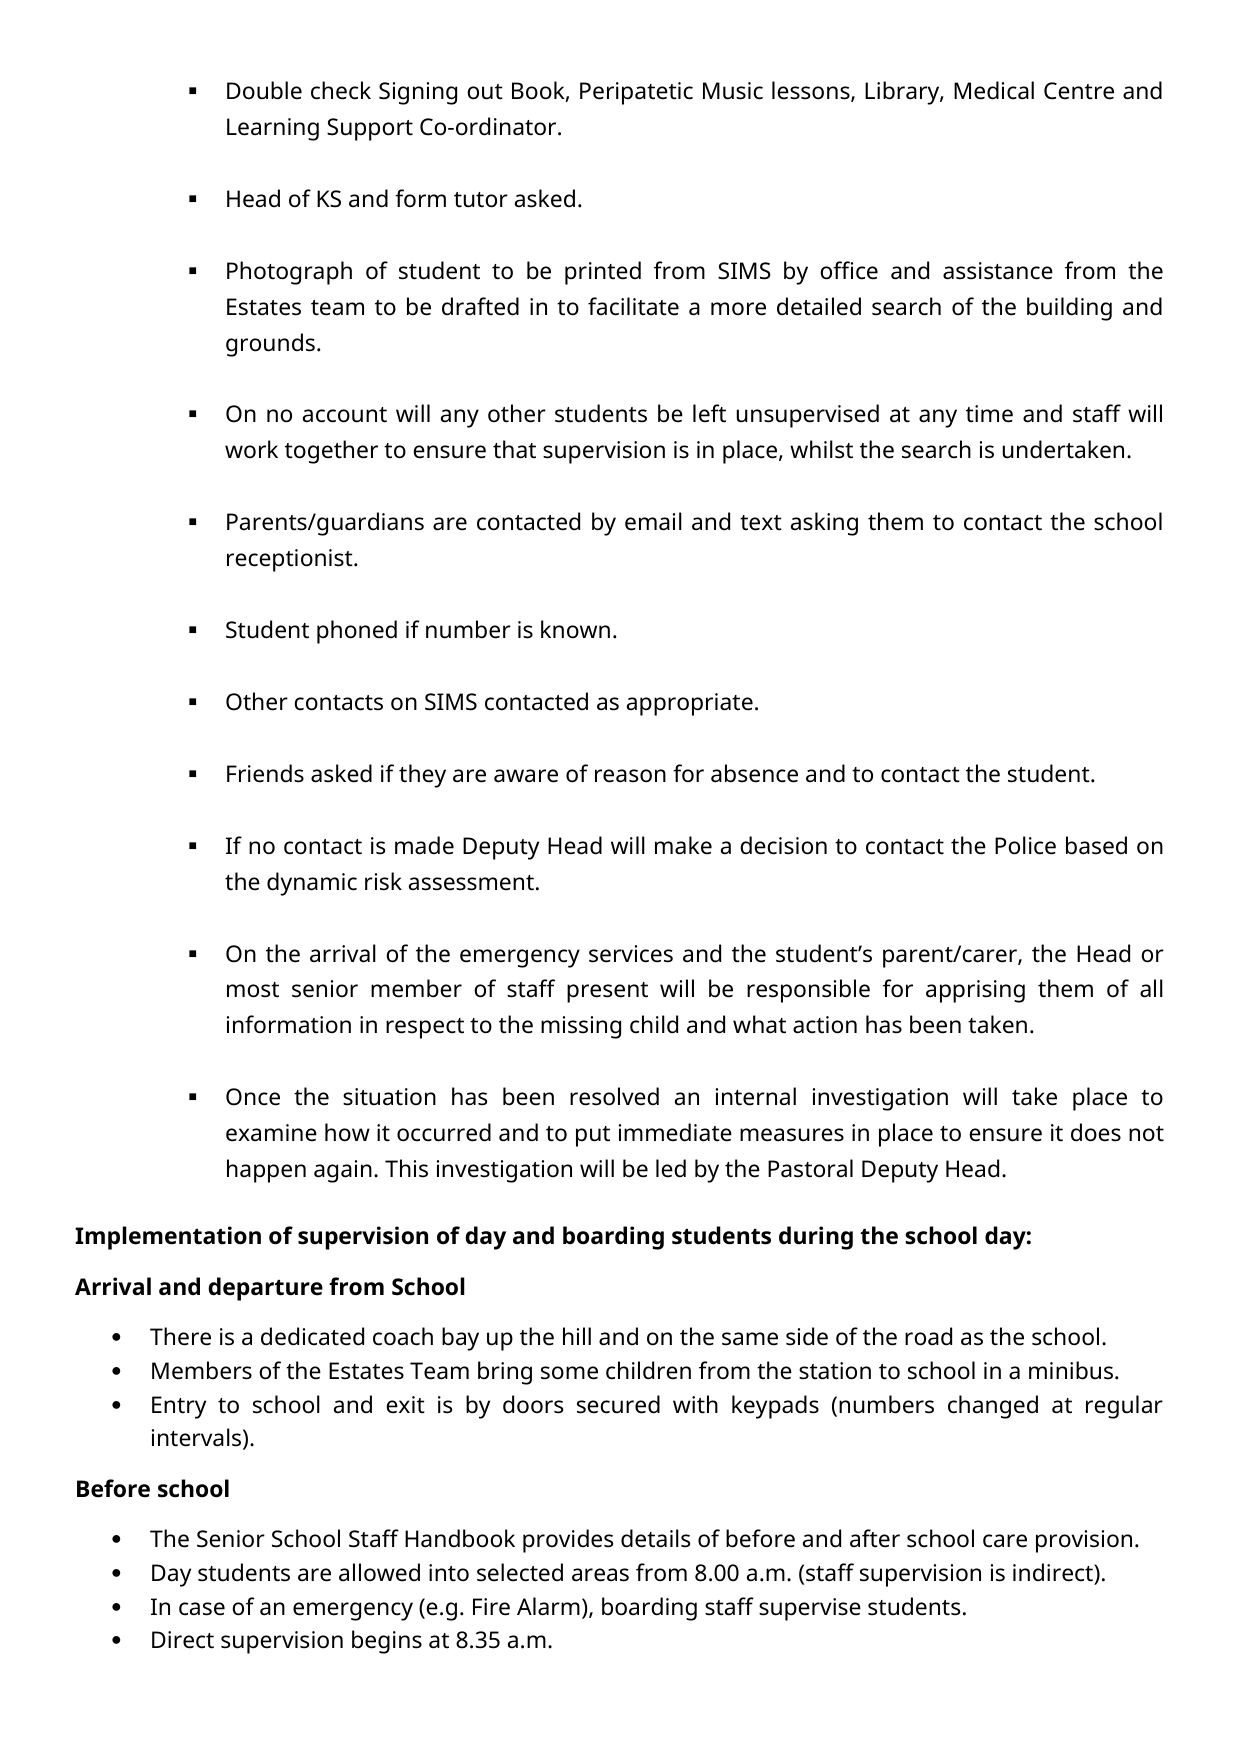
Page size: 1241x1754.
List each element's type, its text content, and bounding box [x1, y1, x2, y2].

list There is a dedicated coach bay up the hill and on the same side of the road as the school. [112, 1321, 1165, 1352]
list Student phoned if number is known. [187, 614, 1165, 645]
list If no contact is made Deputy Head will make a decision to contact the Police based on the dynamic risk assessment. [187, 830, 1165, 897]
list Entry to school and exit is by doors secured with keypads (numbers changed at regular intervals). [112, 1389, 1165, 1454]
list On the arrival of the emergency services and the student’s parent/carer, the Head or most senior member of staff present will be responsible for apprising them of all information in respect to the missing child and what action has been taken. [187, 937, 1165, 1041]
list Friends asked if they are aware of reason for absence and to contact the student. [187, 758, 1165, 789]
list On no account will any other students be left unsupervised at any time and staff will work together to ensure that supervision is in place, whilst the search is undertaken. [187, 398, 1165, 466]
list Day students are allowed into selected areas from 8.00 a.m. (staff supervision is indirect). [112, 1557, 1165, 1588]
list Direct supervision begins at 8.35 a.m. [112, 1624, 1165, 1656]
list Other contacts on SIMS contacted as appropriate. [187, 686, 1165, 717]
list The Senior School Staff Handbook provides details of before and after school care provision. [112, 1523, 1165, 1554]
list In case of an emergency (e.g. Fire Alarm), boarding staff supervise students. [112, 1591, 1165, 1622]
text Arrival and departure from School [75, 1271, 1165, 1302]
text Implementation of supervision of day and boarding students during the school day: [75, 1220, 1165, 1252]
list Double check Signing out Book, Peripatetic Music lessons, Library, Medical Centre and Learning Support Co-ordinator. [187, 75, 1165, 142]
list Parents/guardians are contacted by email and text asking them to contact the school receptionist. [187, 506, 1165, 573]
list Head of KS and form tutor asked. [187, 183, 1165, 214]
list Once the situation has been resolved an internal investigation will take place to examine how it occurred and to put immediate measures in place to ensure it does not happen again. This investigation will be led by the Pastoral Deputy Head. [187, 1081, 1165, 1184]
list Photograph of student to be printed from SIMS by office and assistance from the Estates team to be drafted in to facilitate a more detailed search of the building and grounds. [187, 255, 1165, 358]
text Before school [75, 1473, 1165, 1504]
list Members of the Estates Team bring some children from the station to school in a minibus. [112, 1355, 1165, 1386]
